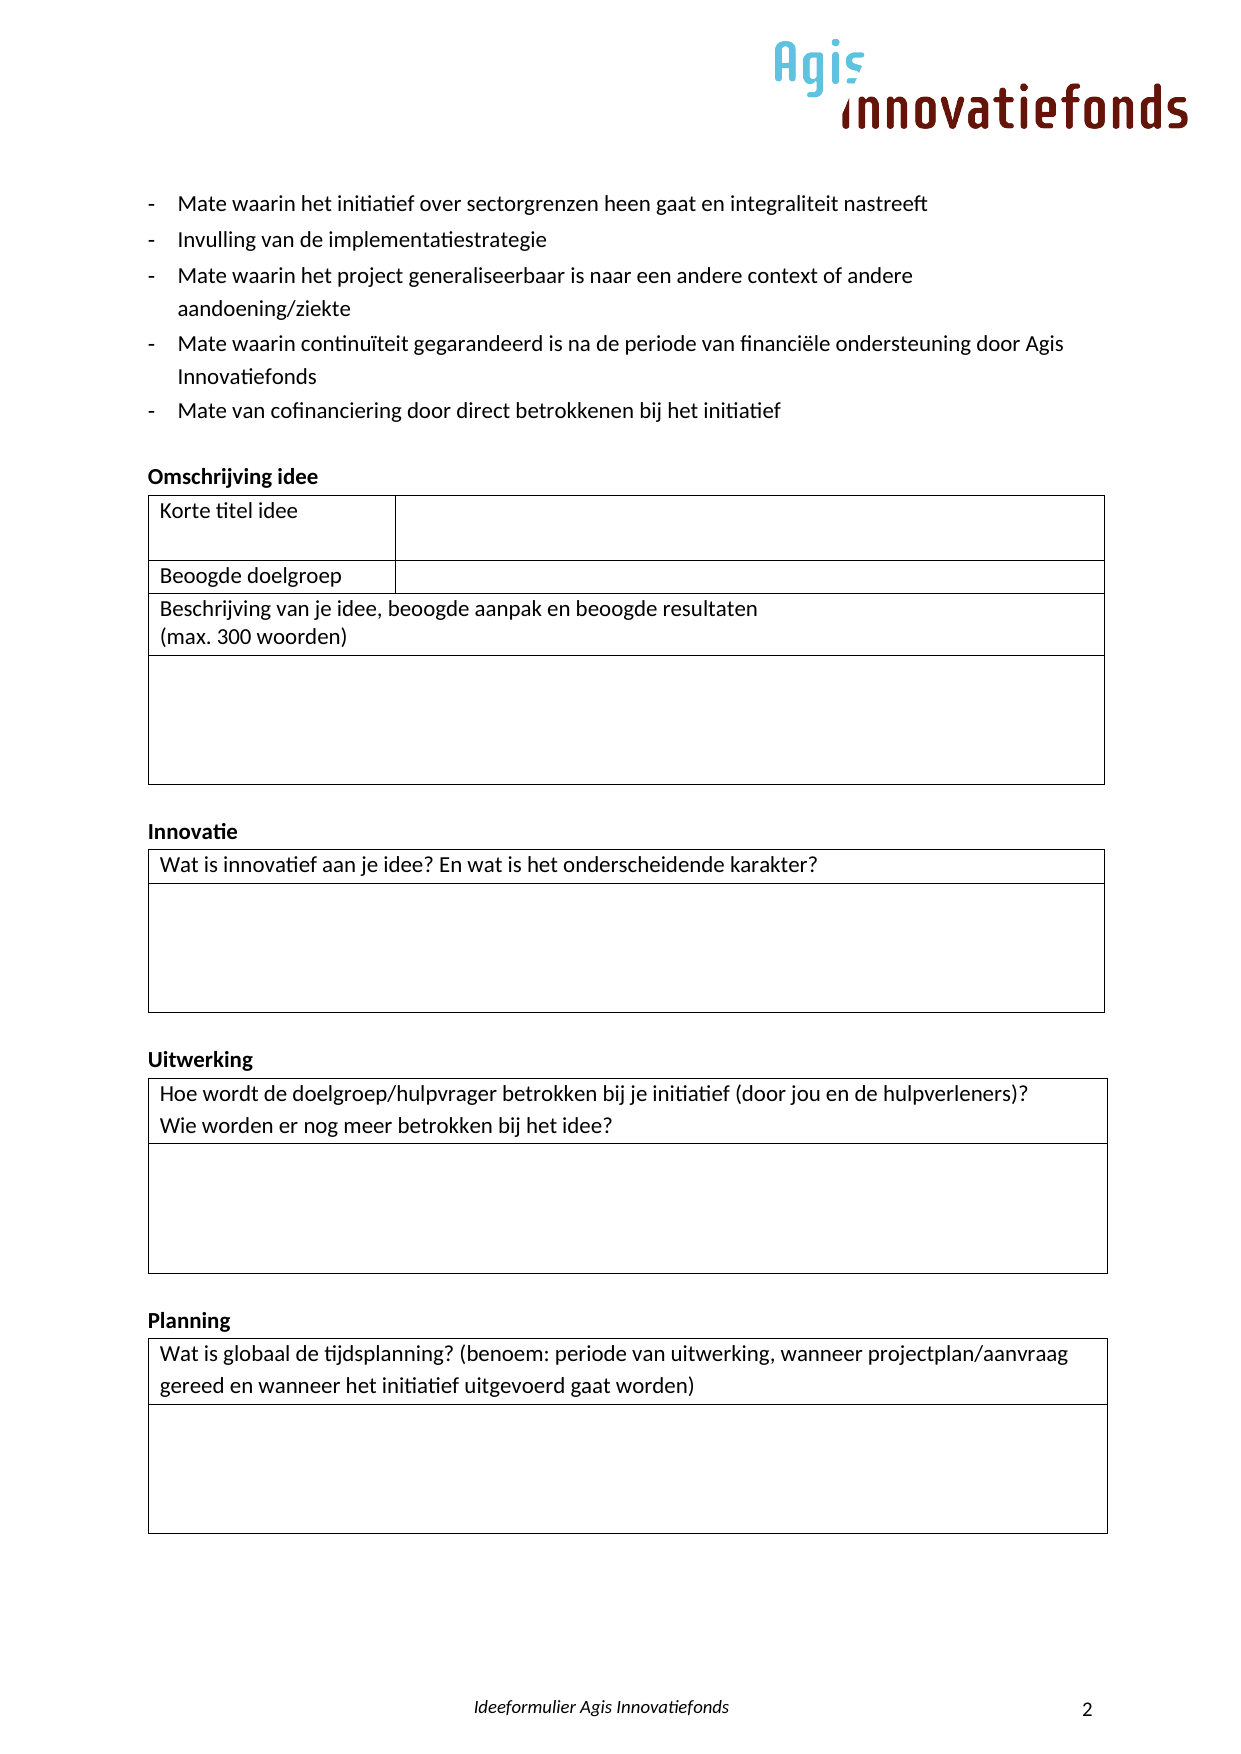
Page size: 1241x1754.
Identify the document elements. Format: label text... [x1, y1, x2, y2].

table_cell Beschrijving van je idee, beoogde aanpak en beoogde resultaten (max. 300 woorden) [149, 594, 1104, 654]
list Mate waarin het project generaliseerbaar is naar een andere context of andere aandoening/ziekte [148, 259, 1092, 323]
text Innovatie [148, 817, 1092, 845]
table_cell [149, 1144, 1107, 1273]
table_header [396, 496, 1104, 560]
table_cell [396, 561, 1104, 593]
text Omschrijving idee [148, 462, 1092, 491]
table_cell [149, 884, 1104, 1012]
list Mate van cofinanciering door direct betrokkenen bij het initiatief [148, 394, 1092, 426]
table_cell [149, 656, 1104, 784]
table_cell Beoogde doelgroep [149, 561, 395, 593]
list Mate waarin het initiatief over sectorgrenzen heen gaat en integraliteit nastreeft [148, 187, 1092, 218]
list Invulling van de implementatiestrategie [148, 223, 1092, 254]
table_header Wat is innovatief aan je idee? En wat is het onderscheidende karakter? [149, 850, 1104, 883]
picture [775, 39, 1188, 129]
list Mate waarin continuïteit gegarandeerd is na de periode van financiële ondersteuning door Agis Innovatiefonds [148, 327, 1092, 390]
table_header Wat is globaal de tijdsplanning? (benoem: periode van uitwerking, wanneer projectplan/aanvraag gereed en wanneer het initiatief uitgevoerd gaat worden) [149, 1339, 1107, 1403]
table_header Hoe wordt de doelgroep/hulpvrager betrokken bij je initiatief (door jou en de hulpverleners)? Wie worden er nog meer betrokken bij het idee? [149, 1079, 1107, 1143]
text Uitwerking [148, 1045, 1092, 1073]
table_cell [149, 1405, 1107, 1533]
table_header Korte titel idee [149, 496, 395, 560]
list Planning [148, 1306, 1092, 1334]
